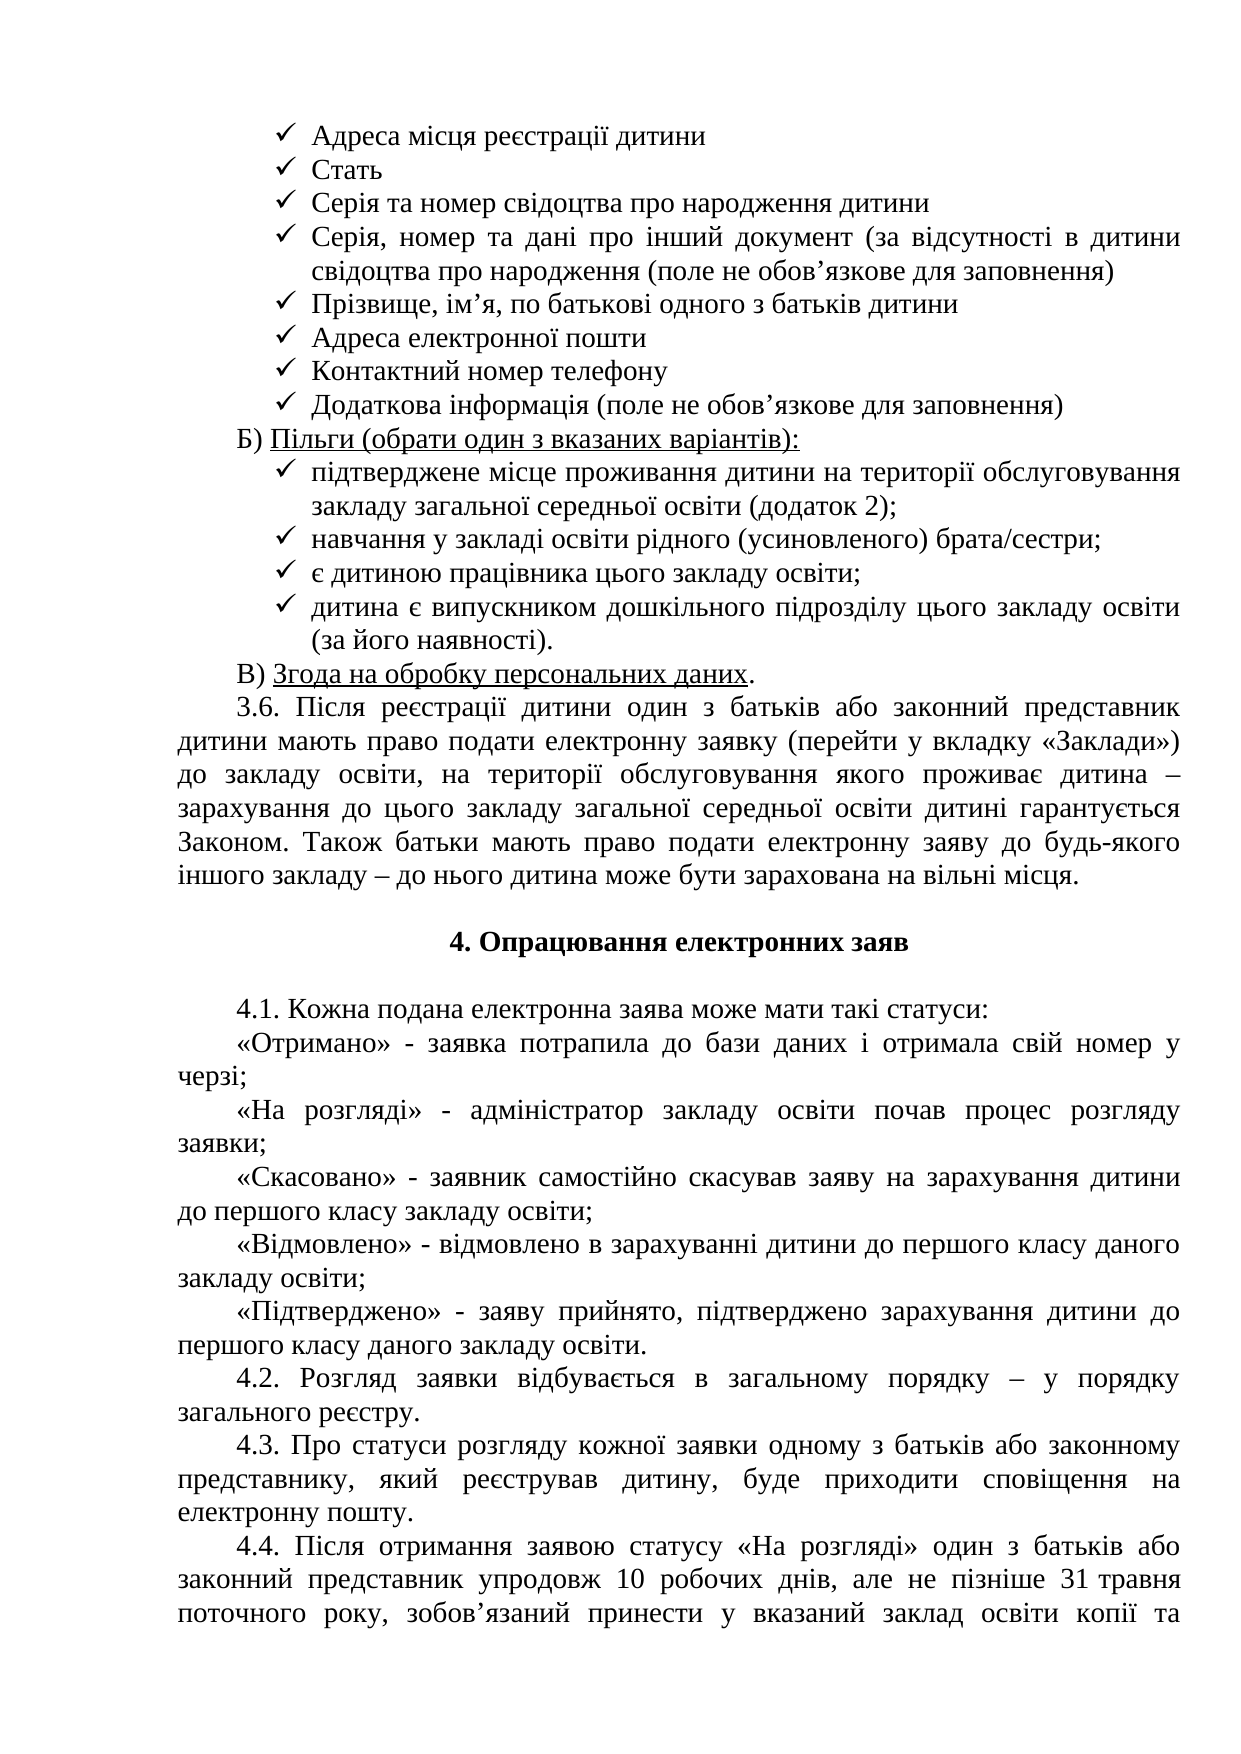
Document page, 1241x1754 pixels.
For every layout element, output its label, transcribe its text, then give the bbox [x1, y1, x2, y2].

list навчання у закладі освіти рідного (усиновленого) брата/сестри; [274, 522, 1181, 555]
list Додаткова інформація (поле не обов’язкове для заповнення) [274, 387, 1181, 421]
text 3.6. Після реєстрації дитини один з батьків або законний представник дитини мають право подати електронну заявку (перейти у вкладку «Заклади») до закладу освіти, на території обслуговування якого проживає дитина – зарахування до цього закладу загальної середньої освіти дитині гарантується Законом. Також батьки мають право подати електронну заяву до будь-якого іншого закладу – до нього дитина може бути зарахована на вільні місця. [177, 689, 1181, 891]
text «Відмовлено» - відмовлено в зарахуванні дитини до першого класу даного закладу освіти; [177, 1226, 1181, 1293]
text «Підтверджено» - заяву прийнято, підтверджено зарахування дитини до першого класу даного закладу освіти. [177, 1293, 1181, 1360]
text «Отримано» - заявка потрапила до бази даних і отримала свій номер у черзі; [177, 1025, 1181, 1092]
text 4. Опрацювання електронних заяв [177, 924, 1181, 958]
list Стать [274, 152, 1181, 185]
list Адреса місця реєстрації дитини [274, 118, 1181, 152]
list Серія та номер свідоцтва про народження дитини [274, 185, 1181, 219]
text 4.3. Про статуси розгляду кожної заявки одному з батьків або законному представнику, який реєстрував дитину, буде приходити сповіщення на електронну пошту. [177, 1427, 1181, 1528]
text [177, 1528, 1181, 1629]
text Б) Пільги (обрати один з вказаних варіантів): [177, 421, 1181, 454]
list підтверджене місце проживання дитини на території обслуговування закладу загальної середньої освіти (додаток 2); [274, 454, 1181, 522]
text 4.2. Розгляд заявки відбувається в загальному порядку – у порядку загального реєстру. [177, 1360, 1181, 1427]
text В) Згода на обробку персональних даних. [177, 656, 1181, 689]
list дитина є випускником дошкільного підрозділу цього закладу освіти (за його наявності). [274, 589, 1181, 656]
list Серія, номер та дані про інший документ (за відсутності в дитини свідоцтва про народження (поле не обов’язкове для заповнення) [274, 219, 1181, 286]
text 4.1. Кожна подана електронна заява може мати такі статуси: [177, 991, 1181, 1025]
list Адреса електронної пошти [274, 320, 1181, 353]
text «На розгляді» - адміністратор закладу освіти почав процес розгляду заявки; [177, 1092, 1181, 1159]
list є дитиною працівника цього закладу освіти; [274, 555, 1181, 589]
list Контактний номер телефону [274, 353, 1181, 387]
list Прізвище, ім’я, по батькові одного з батьків дитини [274, 286, 1181, 320]
text «Скасовано» - заявник самостійно скасував заяву на зарахування дитини до першого класу закладу освіти; [177, 1159, 1181, 1226]
